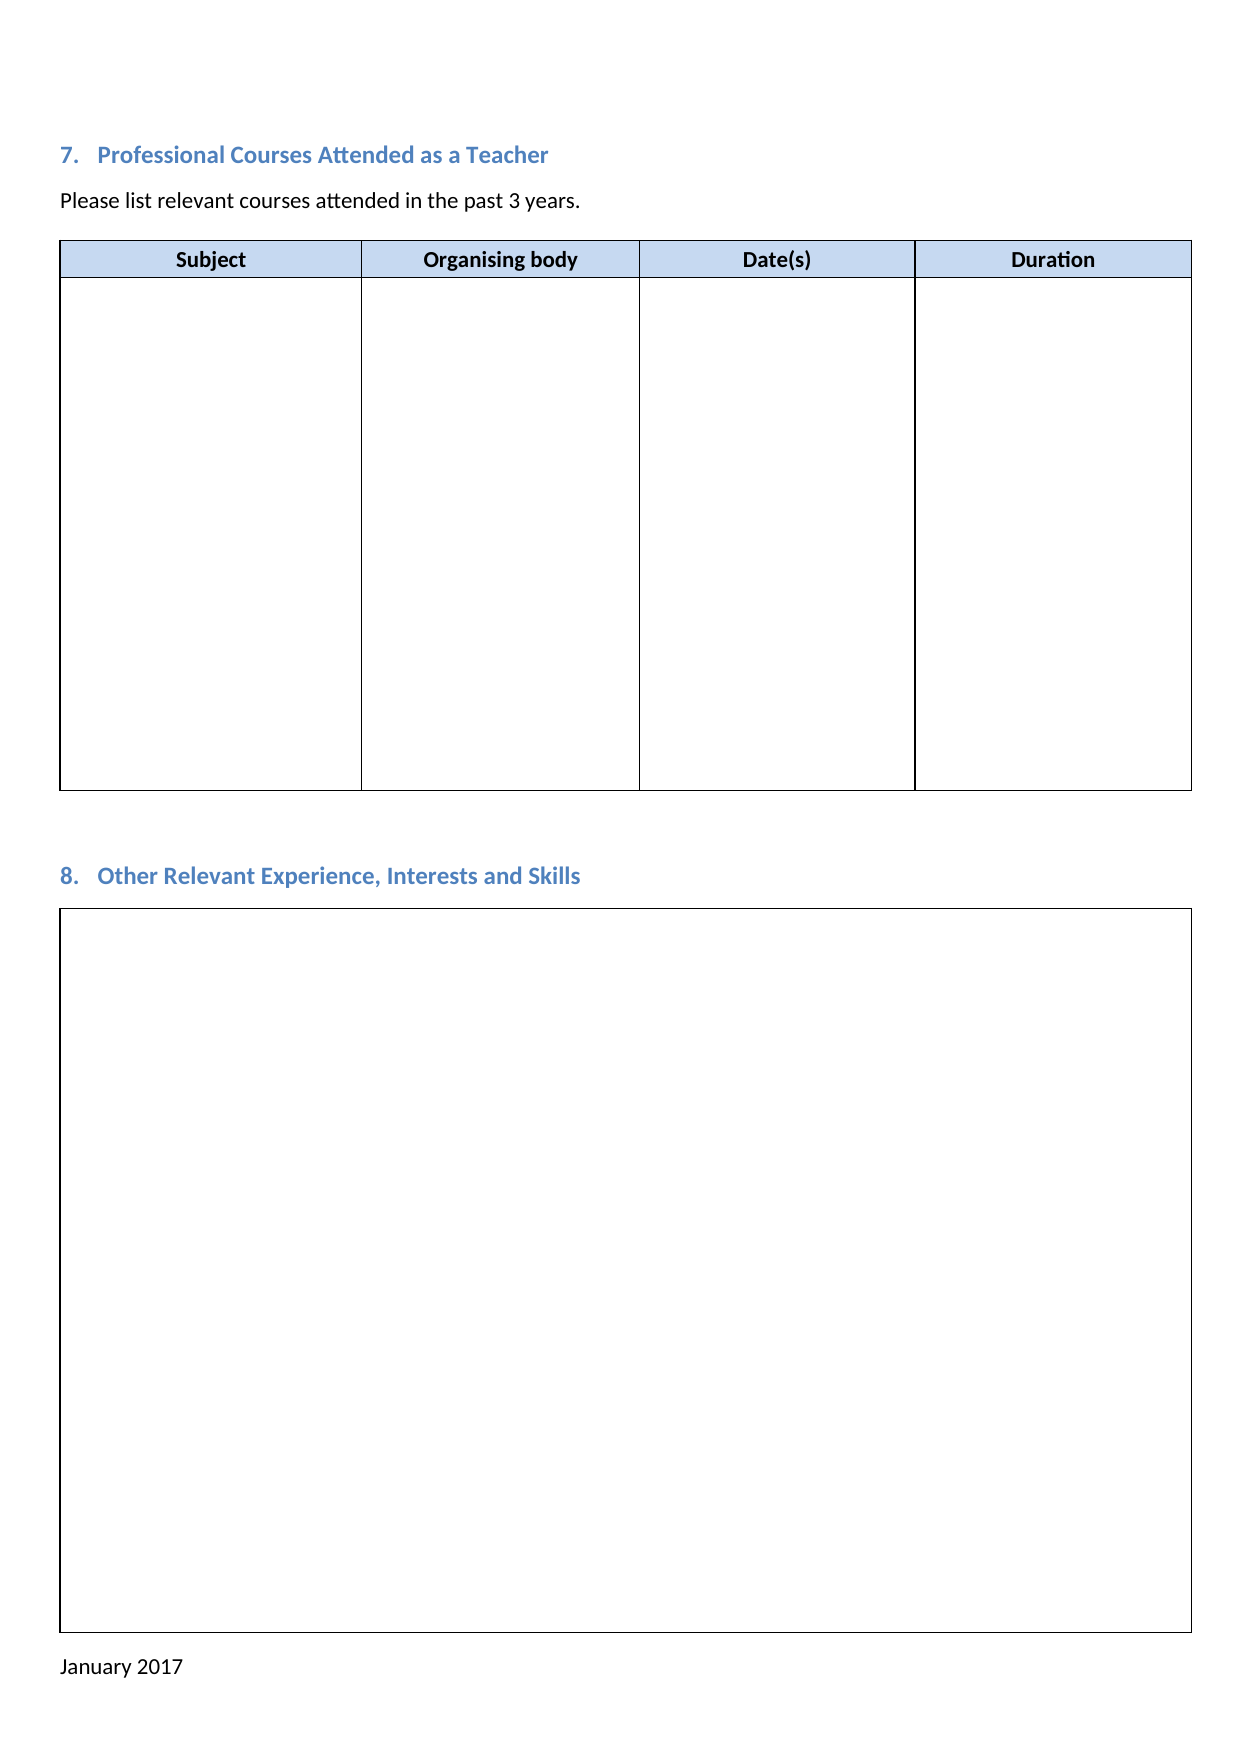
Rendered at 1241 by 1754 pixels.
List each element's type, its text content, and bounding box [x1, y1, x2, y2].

table_header Subject [61, 241, 361, 277]
text Professional Courses Attended as a Teacher [60, 139, 1180, 169]
table_cell [640, 278, 914, 790]
table_cell [916, 278, 1191, 790]
table_cell [362, 278, 639, 790]
table_header Duration [916, 241, 1191, 277]
text Please list relevant courses attended in the past 3 years. [60, 187, 1180, 214]
table_cell [61, 278, 361, 790]
table_header Date(s) [640, 241, 914, 277]
table_header Organising body [362, 241, 639, 277]
table_header [61, 909, 1191, 1632]
text Other Relevant Experience, Interests and Skills [60, 860, 1180, 891]
